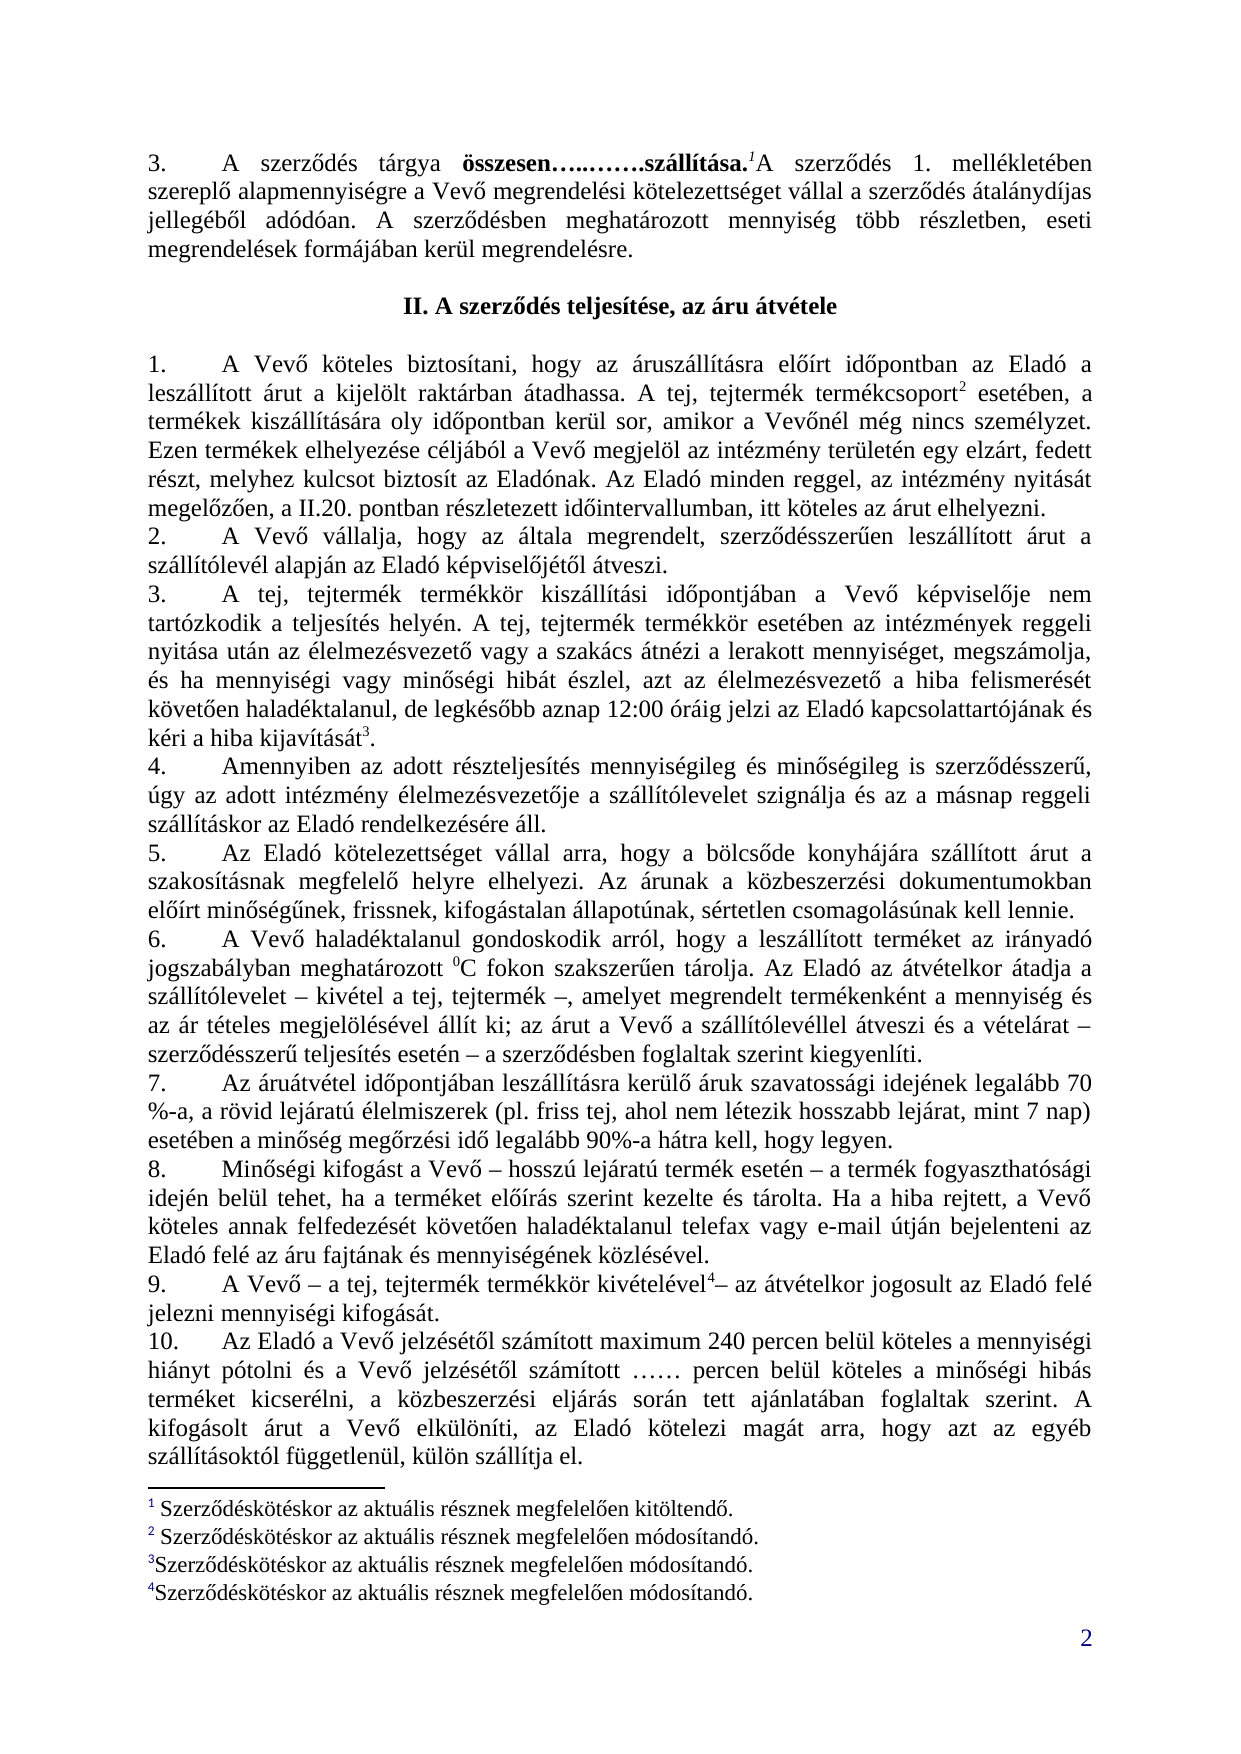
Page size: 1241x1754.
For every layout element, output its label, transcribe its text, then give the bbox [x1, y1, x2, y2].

text II. A szerződés teljesítése, az áru átvétele [148, 291, 1093, 320]
list Az Eladó a Vevő jelzésétől számított maximum 240 percen belül köteles a mennyiségi hiányt pótolni és a Vevő jelzésétől számított …… percen belül köteles a minőségi hibás terméket kicserélni, a közbeszerzési eljárás során tett ajánlatában foglaltak szerint. A kifogásolt árut a Vevő elkülöníti, az Eladó kötelezi magát arra, hogy azt az egyéb szállításoktól függetlenül, külön szállítja el. [148, 1326, 1093, 1470]
list Minőségi kifogást a Vevő – hosszú lejáratú termék esetén – a termék fogyaszthatósági idején belül tehet, ha a terméket előírás szerint kezelte és tárolta. Ha a hiba rejtett, a Vevő köteles annak felfedezését követően haladéktalanul telefax vagy e-mail útján bejelenteni az Eladó felé az áru fajtának és mennyiségének közlésével. [148, 1154, 1093, 1269]
list A Vevő haladéktalanul gondoskodik arról, hogy a leszállított terméket az irányadó jogszabályban meghatározott 0C fokon szakszerűen tárolja. Az Eladó az átvételkor átadja a szállítólevelet – kivétel a tej, tejtermék –, amelyet megrendelt termékenként a mennyiség és az ár tételes megjelölésével állít ki; az árut a Vevő a szállítólevéllel átveszi és a vételárat – szerződésszerű teljesítés esetén – a szerződésben foglaltak szerint kiegyenlíti. [148, 924, 1093, 1068]
list A Vevő – a tej, tejtermék termékkör kivételével– az átvételkor jogosult az Eladó felé jelezni mennyiségi kifogását. [148, 1269, 1093, 1326]
list A szerződés tárgya összesen…..…….szállítása.A szerződés 1. mellékletében szereplő alapmennyiségre a Vevő megrendelési kötelezettséget vállal a szerződés átalánydíjas jellegéből adódóan. A szerződésben meghatározott mennyiség több részletben, eseti megrendelések formájában kerül megrendelésre. [148, 148, 1093, 263]
list A tej, tejtermék termékkör kiszállítási időpontjában a Vevő képviselője nem tartózkodik a teljesítés helyén. A tej, tejtermék termékkör esetében az intézmények reggeli nyitása után az élelmezésvezető vagy a szakács átnézi a lerakott mennyiséget, megszámolja, és ha mennyiségi vagy minőségi hibát észlel, azt az élelmezésvezető a hiba felismerését követően haladéktalanul, de legkésőbb aznap 12:00 óráig jelzi az Eladó kapcsolattartójának és kéri a hiba kijavítását. [148, 579, 1093, 751]
list A Vevő vállalja, hogy az általa megrendelt, szerződésszerűen leszállított árut a szállítólevél alapján az Eladó képviselőjétől átveszi. [148, 521, 1093, 579]
list A Vevő köteles biztosítani, hogy az áruszállításra előírt időpontban az Eladó a leszállított árut a kijelölt raktárban átadhassa. A tej, tejtermék termékcsoport esetében, a termékek kiszállítására oly időpontban kerül sor, amikor a Vevőnél még nincs személyzet. Ezen termékek elhelyezése céljából a Vevő megjelöl az intézmény területén egy elzárt, fedett részt, melyhez kulcsot biztosít az Eladónak. Az Eladó minden reggel, az intézmény nyitását megelőzően, a II.20. pontban részletezett időintervallumban, itt köteles az árut elhelyezni. [148, 349, 1093, 521]
list Az Eladó kötelezettséget vállal arra, hogy a bölcsőde konyhájára szállított árut a szakosításnak megfelelő helyre elhelyezi. Az árunak a közbeszerzési dokumentumokban előírt minőségűnek, frissnek, kifogástalan állapotúnak, sértetlen csomagolásúnak kell lennie. [148, 838, 1093, 924]
list Amennyiben az adott részteljesítés mennyiségileg és minőségileg is szerződésszerű, úgy az adott intézmény élelmezésvezetője a szállítólevelet szignálja és az a másnap reggeli szállításkor az Eladó rendelkezésére áll. [148, 751, 1093, 838]
list Az áruátvétel időpontjában leszállításra kerülő áruk szavatossági idejének legalább 70 %-a, a rövid lejáratú élelmiszerek (pl. friss tej, ahol nem létezik hosszabb lejárat, mint 7 nap) esetében a minőség megőrzési idő legalább 90%-a hátra kell, hogy legyen. [148, 1068, 1093, 1154]
